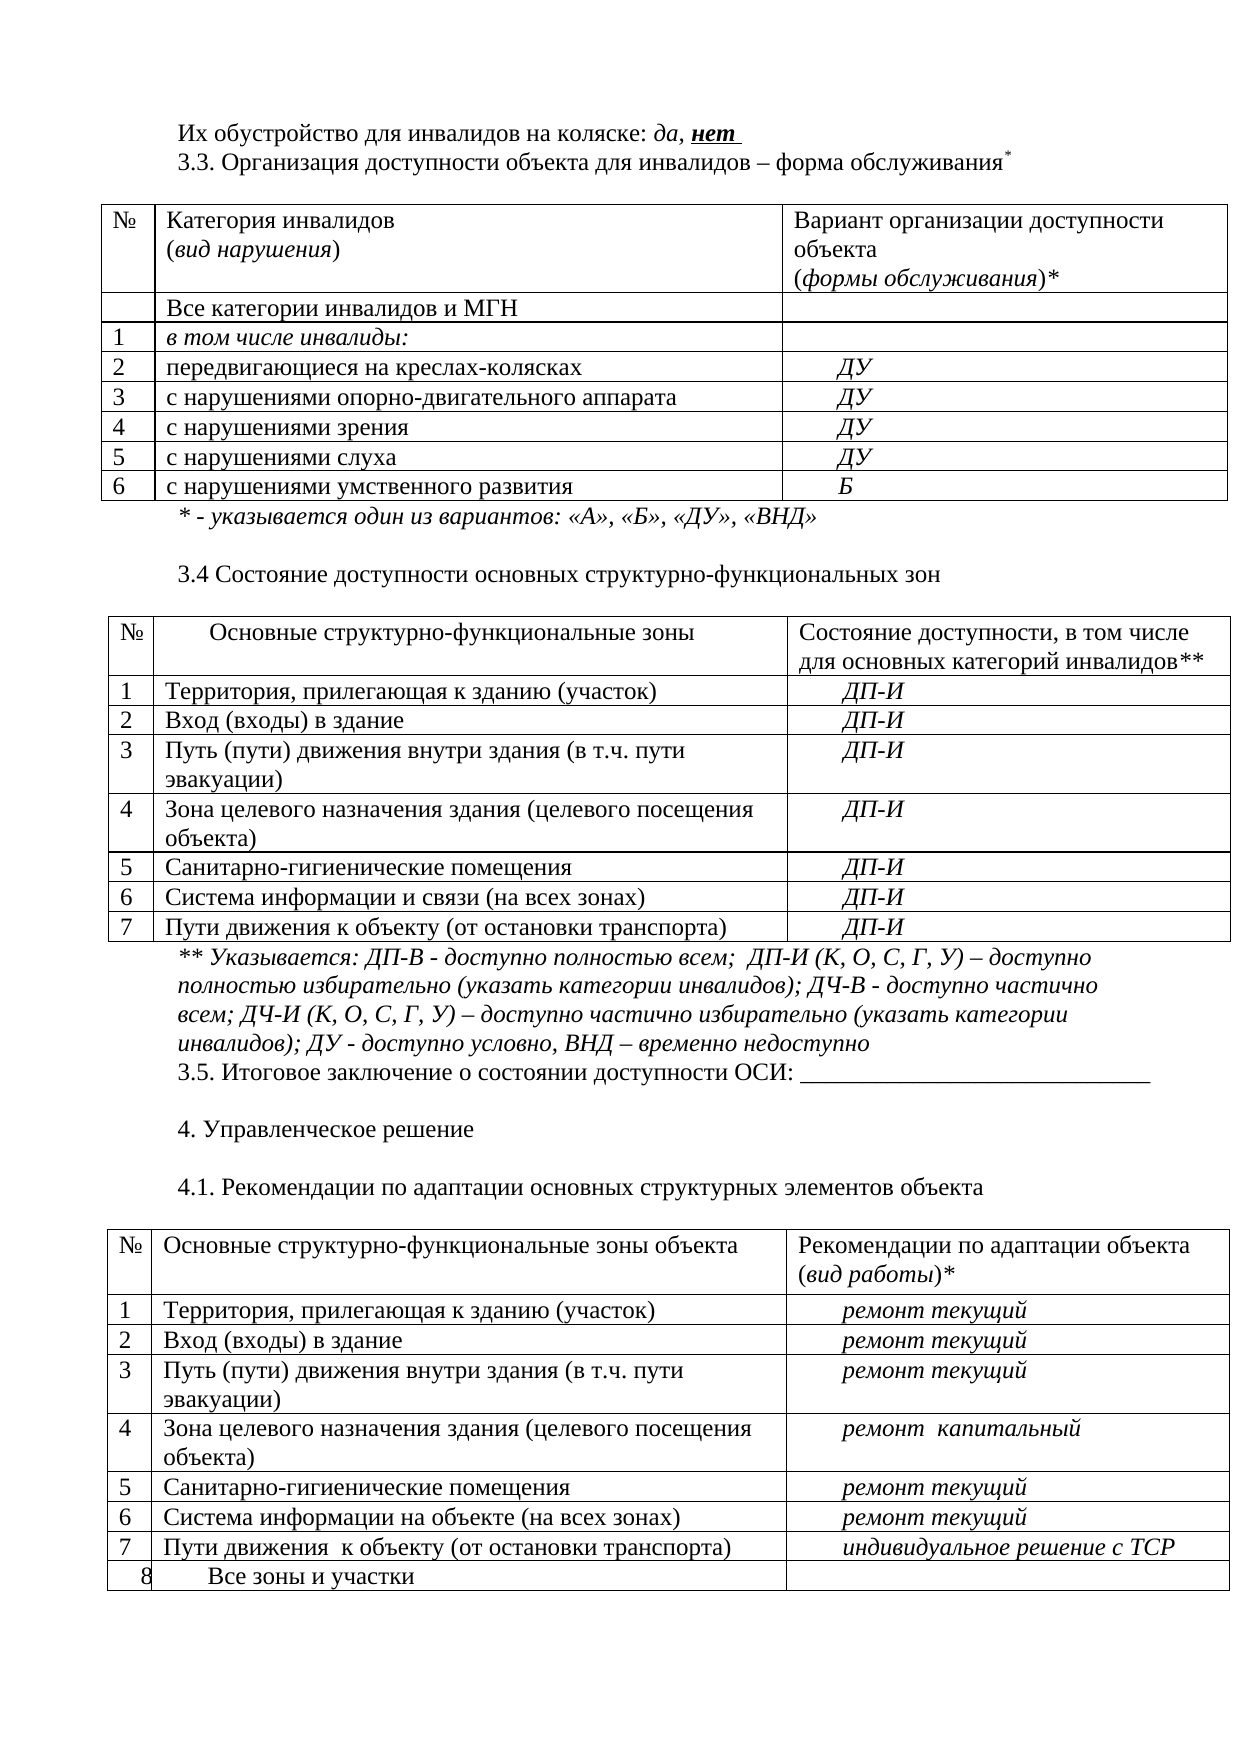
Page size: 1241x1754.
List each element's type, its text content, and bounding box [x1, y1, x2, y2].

table_cell 3 [108, 1355, 151, 1412]
table_cell ДУ [783, 412, 1227, 441]
table_cell Система информации и связи (на всех зонах) [154, 882, 787, 911]
table_header Категория инвалидов (вид нарушения) [156, 205, 782, 292]
table_cell ДП-И [788, 912, 1230, 941]
table_cell 5 [108, 1472, 151, 1501]
table_cell Зона целевого назначения здания (целевого посещения объекта) [152, 1414, 786, 1471]
table_cell [787, 1561, 1229, 1590]
table_cell Территория, прилегающая к зданию (участок) [154, 676, 787, 704]
table_cell Вход (входы) в здание [154, 706, 787, 734]
table_cell Зона целевого назначения здания (целевого посещения объекта) [154, 794, 787, 851]
table_cell 4 [102, 412, 154, 441]
table_cell ремонт текущий [787, 1472, 1229, 1501]
table_cell ДУ [783, 442, 1227, 470]
text Их обустройство для инвалидов на коляске: да, нет [177, 118, 1152, 147]
table_header № [108, 1230, 151, 1294]
table_cell ДП-И [788, 676, 1230, 704]
table_cell 1 [108, 1295, 151, 1324]
table_cell Все зоны и участки [152, 1561, 786, 1590]
table_cell Путь (пути) движения внутри здания (в т.ч. пути эвакуации) [154, 735, 787, 793]
table_cell ДП-И [788, 735, 1230, 793]
table_cell Пути движения к объекту (от остановки транспорта) [154, 912, 787, 941]
table_header № [102, 205, 154, 292]
table_cell Территория, прилегающая к зданию (участок) [152, 1295, 786, 1324]
table_cell Санитарно-гигиенические помещения [152, 1472, 786, 1501]
table_cell 3 [109, 735, 153, 793]
table_cell передвигающиеся на креслах-колясках [156, 352, 782, 381]
table_cell [783, 323, 1227, 351]
table_cell ремонт текущий [787, 1502, 1229, 1531]
text * - указывается один из вариантов: «А», «Б», «ДУ», «ВНД» [177, 501, 1152, 530]
table_cell ДП-И [788, 794, 1230, 851]
table_cell 1 [109, 676, 153, 704]
table_cell 2 [109, 706, 153, 734]
table_cell с нарушениями зрения [156, 412, 782, 441]
table_header № [109, 617, 153, 675]
table_cell ремонт капитальный [787, 1414, 1229, 1471]
table_cell с нарушениями умственного развития [156, 471, 782, 500]
table_cell с нарушениями слуха [156, 442, 782, 470]
table_cell Путь (пути) движения внутри здания (в т.ч. пути эвакуации) [152, 1355, 786, 1412]
table_cell [102, 293, 154, 321]
table_cell 2 [108, 1325, 151, 1354]
table_cell Система информации на объекте (на всех зонах) [152, 1502, 786, 1531]
table_header Основные структурно-функциональные зоны объекта [152, 1230, 786, 1294]
table_cell ДП-И [788, 706, 1230, 734]
table_cell Пути движения к объекту (от остановки транспорта) [152, 1532, 786, 1560]
table_cell 5 [109, 853, 153, 881]
table_cell в том числе инвалиды: [156, 323, 782, 351]
text 3.3. Организация доступности объекта для инвалидов – форма обслуживания* [177, 147, 1152, 176]
text 4.1. Рекомендации по адаптации основных структурных элементов объекта [177, 1172, 1152, 1201]
table_cell ДУ [783, 352, 1227, 381]
table_cell ДП-И [788, 853, 1230, 881]
table_cell 3 [102, 382, 154, 411]
table_cell ремонт текущий [787, 1325, 1229, 1354]
table_cell Б [783, 471, 1227, 500]
table_cell с нарушениями опорно-двигательного аппарата [156, 382, 782, 411]
table_cell 5 [102, 442, 154, 470]
table_header Вариант организации доступности объекта (формы обслуживания)* [783, 205, 1227, 292]
table_cell [783, 293, 1227, 321]
table_cell 6 [108, 1502, 151, 1531]
table_cell Все категории инвалидов и МГН [156, 293, 782, 321]
table_cell ремонт текущий [787, 1295, 1229, 1324]
table_cell 4 [109, 794, 153, 851]
text 4. Управленческое решение [177, 1114, 1152, 1143]
table_cell Вход (входы) в здание [152, 1325, 786, 1354]
table_cell 1 [102, 323, 154, 351]
table_header Основные структурно-функциональные зоны [154, 617, 787, 675]
table_cell 8 [108, 1561, 151, 1590]
table_cell ДП-И [788, 882, 1230, 911]
table_cell 4 [108, 1414, 151, 1471]
table_cell индивидуальное решение с ТСР [787, 1532, 1229, 1560]
table_cell 7 [109, 912, 153, 941]
table_cell Санитарно-гигиенические помещения [154, 853, 787, 881]
text 3.5. Итоговое заключение о состоянии доступности ОСИ: ____________________________ [177, 1057, 1152, 1086]
table_cell ДУ [783, 382, 1227, 411]
table_header Рекомендации по адаптации объекта (вид работы)* [787, 1230, 1229, 1294]
table_cell 6 [102, 471, 154, 500]
text 3.4 Состояние доступности основных структурно-функциональных зон [177, 559, 1152, 587]
table_header Состояние доступности, в том числе для основных категорий инвалидов** [788, 617, 1230, 675]
text ** Указывается: ДП-В - доступно полностью всем; ДП-И (К, О, С, Г, У) – доступно полностью избирательно (указать категории инвалидов); ДЧ-В - доступно частично всем; ДЧ-И (К, О, С, Г, У) – доступно частично избирательно (указать категории инвалидов); ДУ - доступно условно, ВНД – временно недоступно [177, 942, 1152, 1057]
table_cell ремонт текущий [787, 1355, 1229, 1412]
table_cell 7 [108, 1532, 151, 1560]
table_cell 2 [102, 352, 154, 381]
table_cell 6 [109, 882, 153, 911]
